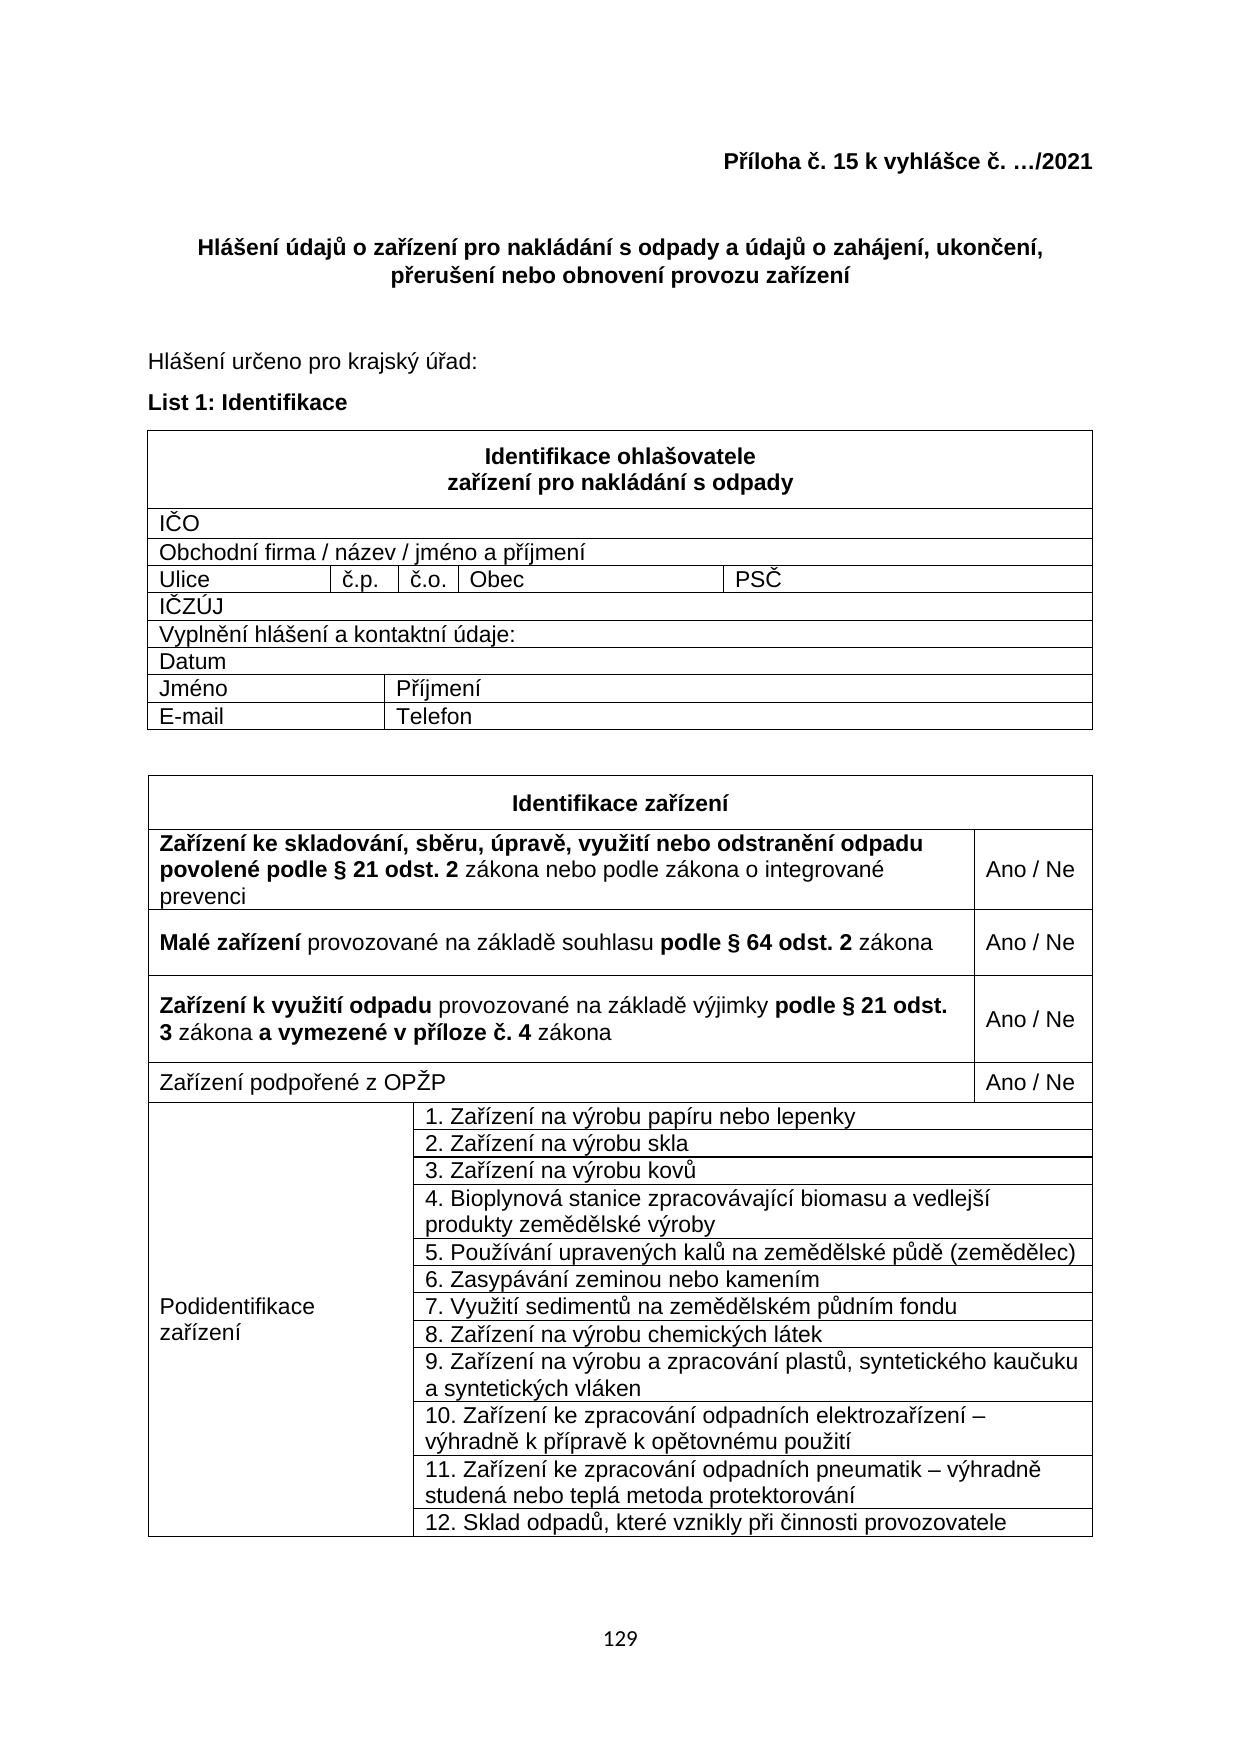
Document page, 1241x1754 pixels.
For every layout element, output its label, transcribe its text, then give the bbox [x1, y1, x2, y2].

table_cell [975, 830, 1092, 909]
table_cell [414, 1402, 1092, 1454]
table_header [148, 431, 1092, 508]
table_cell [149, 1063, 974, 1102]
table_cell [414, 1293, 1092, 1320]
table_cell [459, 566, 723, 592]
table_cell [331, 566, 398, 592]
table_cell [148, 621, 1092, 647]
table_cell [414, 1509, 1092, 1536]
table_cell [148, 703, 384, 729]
text Hlášení údajů o zařízení pro nakládání s odpady a údajů o zahájení, ukončení, přerušení nebo obnovení provozu zařízení [148, 234, 1093, 288]
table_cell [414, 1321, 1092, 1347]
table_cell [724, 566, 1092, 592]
text Příloha č. 15 k vyhlášce č. …/2021 [148, 148, 1093, 174]
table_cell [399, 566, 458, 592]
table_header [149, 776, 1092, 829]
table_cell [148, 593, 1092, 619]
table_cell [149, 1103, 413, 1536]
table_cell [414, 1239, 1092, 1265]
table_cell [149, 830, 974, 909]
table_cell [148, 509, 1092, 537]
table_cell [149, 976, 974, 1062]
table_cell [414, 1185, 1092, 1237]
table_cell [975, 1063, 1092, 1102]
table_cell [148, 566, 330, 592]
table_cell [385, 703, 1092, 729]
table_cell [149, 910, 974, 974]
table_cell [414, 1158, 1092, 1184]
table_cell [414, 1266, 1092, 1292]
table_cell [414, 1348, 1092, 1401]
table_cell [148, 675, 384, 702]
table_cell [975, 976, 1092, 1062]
text Hlášení určeno pro krajský úřad: [148, 348, 1093, 374]
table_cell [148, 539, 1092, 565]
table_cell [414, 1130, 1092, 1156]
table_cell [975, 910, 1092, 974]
text List 1: Identifikace [148, 389, 1093, 415]
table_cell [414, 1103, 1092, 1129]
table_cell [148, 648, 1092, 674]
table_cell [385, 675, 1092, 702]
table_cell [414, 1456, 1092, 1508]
